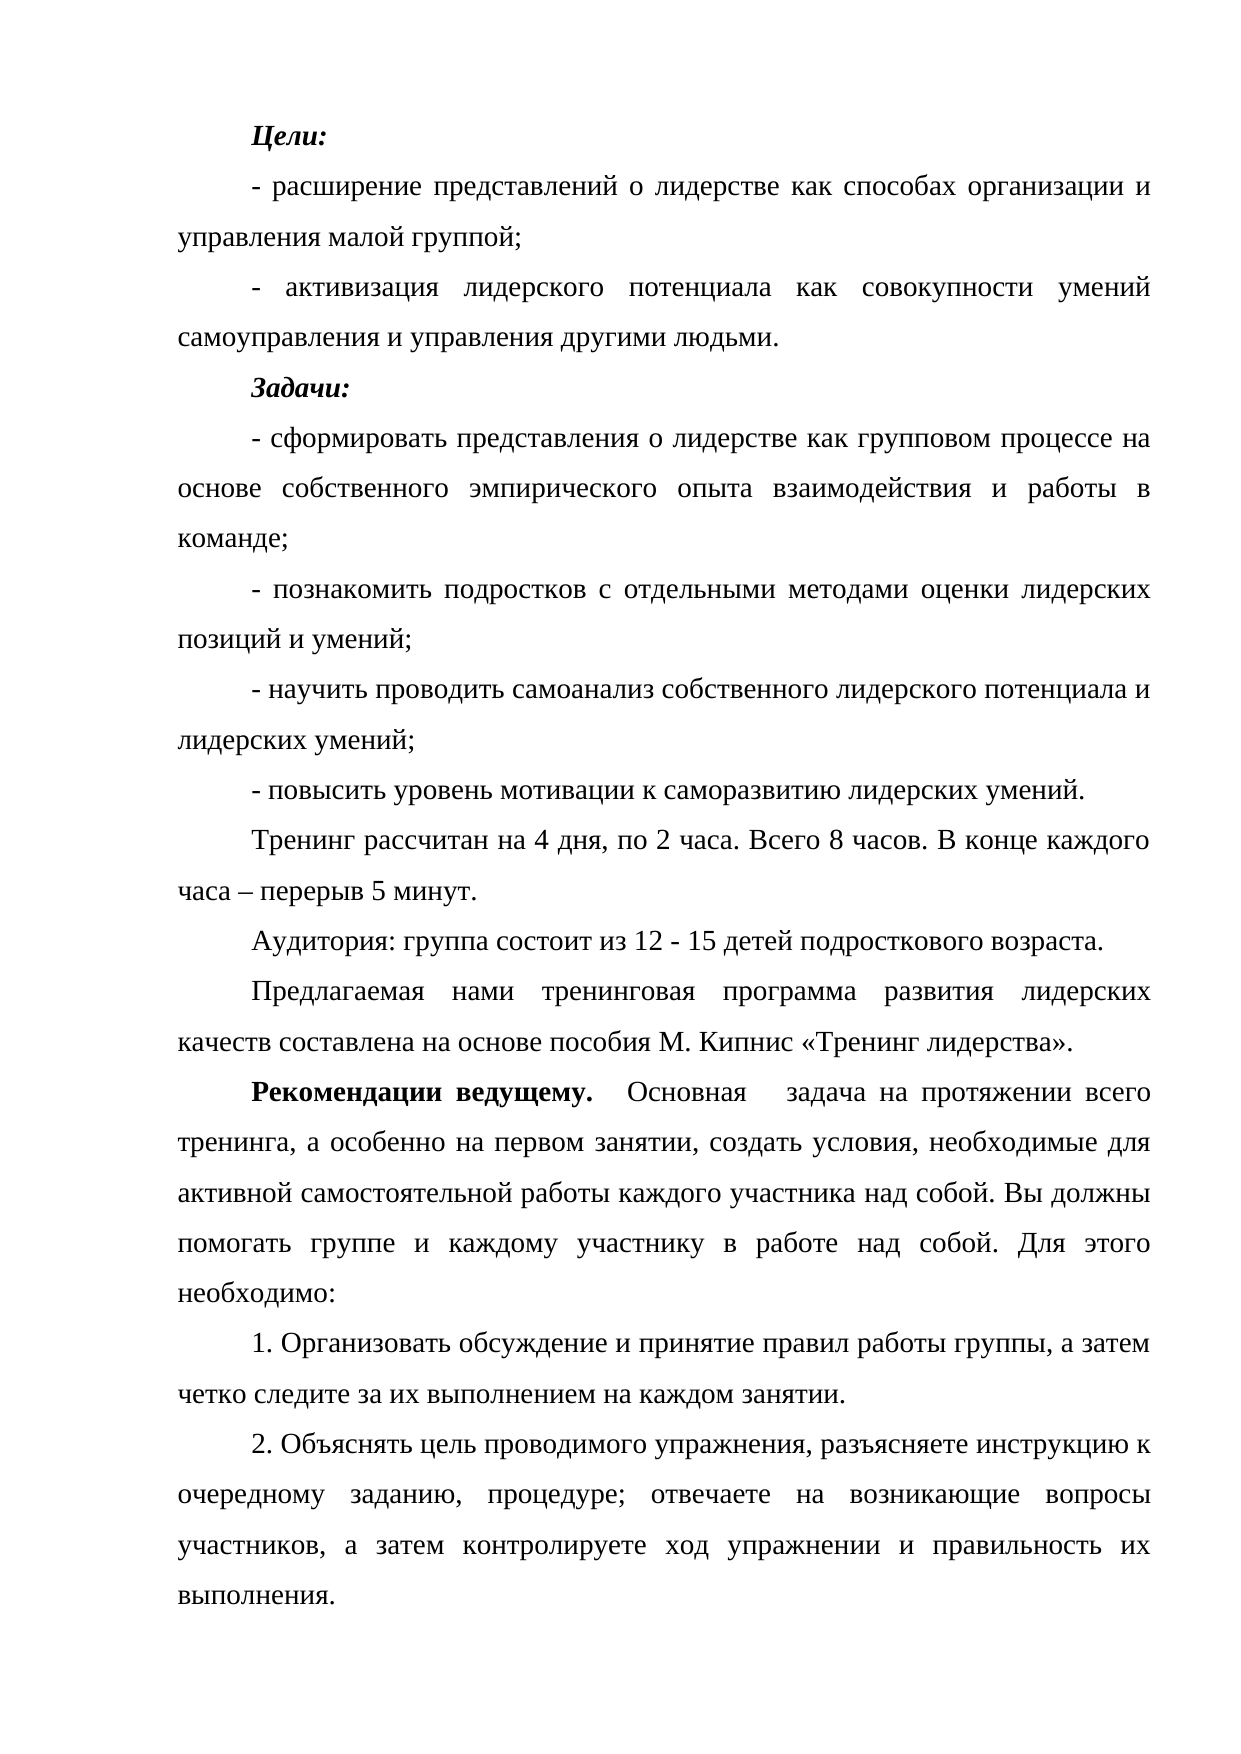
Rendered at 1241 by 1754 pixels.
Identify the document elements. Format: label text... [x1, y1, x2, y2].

text - расширение представлений о лидерстве как способах организации и управления малой группой; [177, 168, 1152, 252]
text Аудитория: группа состоит из 12 - 15 детей подросткового возраста. [177, 923, 1152, 957]
text - повысить уровень мотивации к саморазвитию лидерских умений. [177, 772, 1152, 806]
text Цели: [177, 118, 1152, 152]
text Задачи: [177, 370, 1152, 403]
text - познакомить подростков с отдельными методами оценки лидерских позиций и умений; [177, 571, 1152, 655]
text 2. Объяснять цель проводимого упражнения, разъясняете инструкцию к очередному заданию, процедуре; отвечаете на возникающие вопросы участников, а затем контролируете ход упражнении и правильность их выполнения. [177, 1426, 1152, 1611]
text - сформировать представления о лидерстве как групповом процессе на основе собственного эмпирического опыта взаимодействия и работы в команде; [177, 420, 1152, 554]
text 1. Организовать обсуждение и принятие правил работы группы, а затем четко следите за их выполнением на каждом занятии. [177, 1326, 1152, 1409]
text Предлагаемая нами тренинговая программа развития лидерских качеств составлена на основе пособия М. Кипнис «Тренинг лидерства». [177, 973, 1152, 1057]
text Тренинг рассчитан на 4 дня, по 2 часа. Всего 8 часов. В конце каждого часа – перерыв 5 минут. [177, 822, 1152, 906]
text Рекомендации ведущему. Основная задача на протяжении всего тренинга, а особенно на первом занятии, создать условия, необходимые для активной самостоятельной работы каждого участника над собой. Вы должны помогать группе и каждому участнику в работе над собой. Для этого необходимо: [177, 1074, 1152, 1309]
text - научить проводить самоанализ собственного лидерского потенциала и лидерских умений; [177, 672, 1152, 755]
text - активизация лидерского потенциала как совокупности умений самоуправления и управления другими людьми. [177, 269, 1152, 353]
